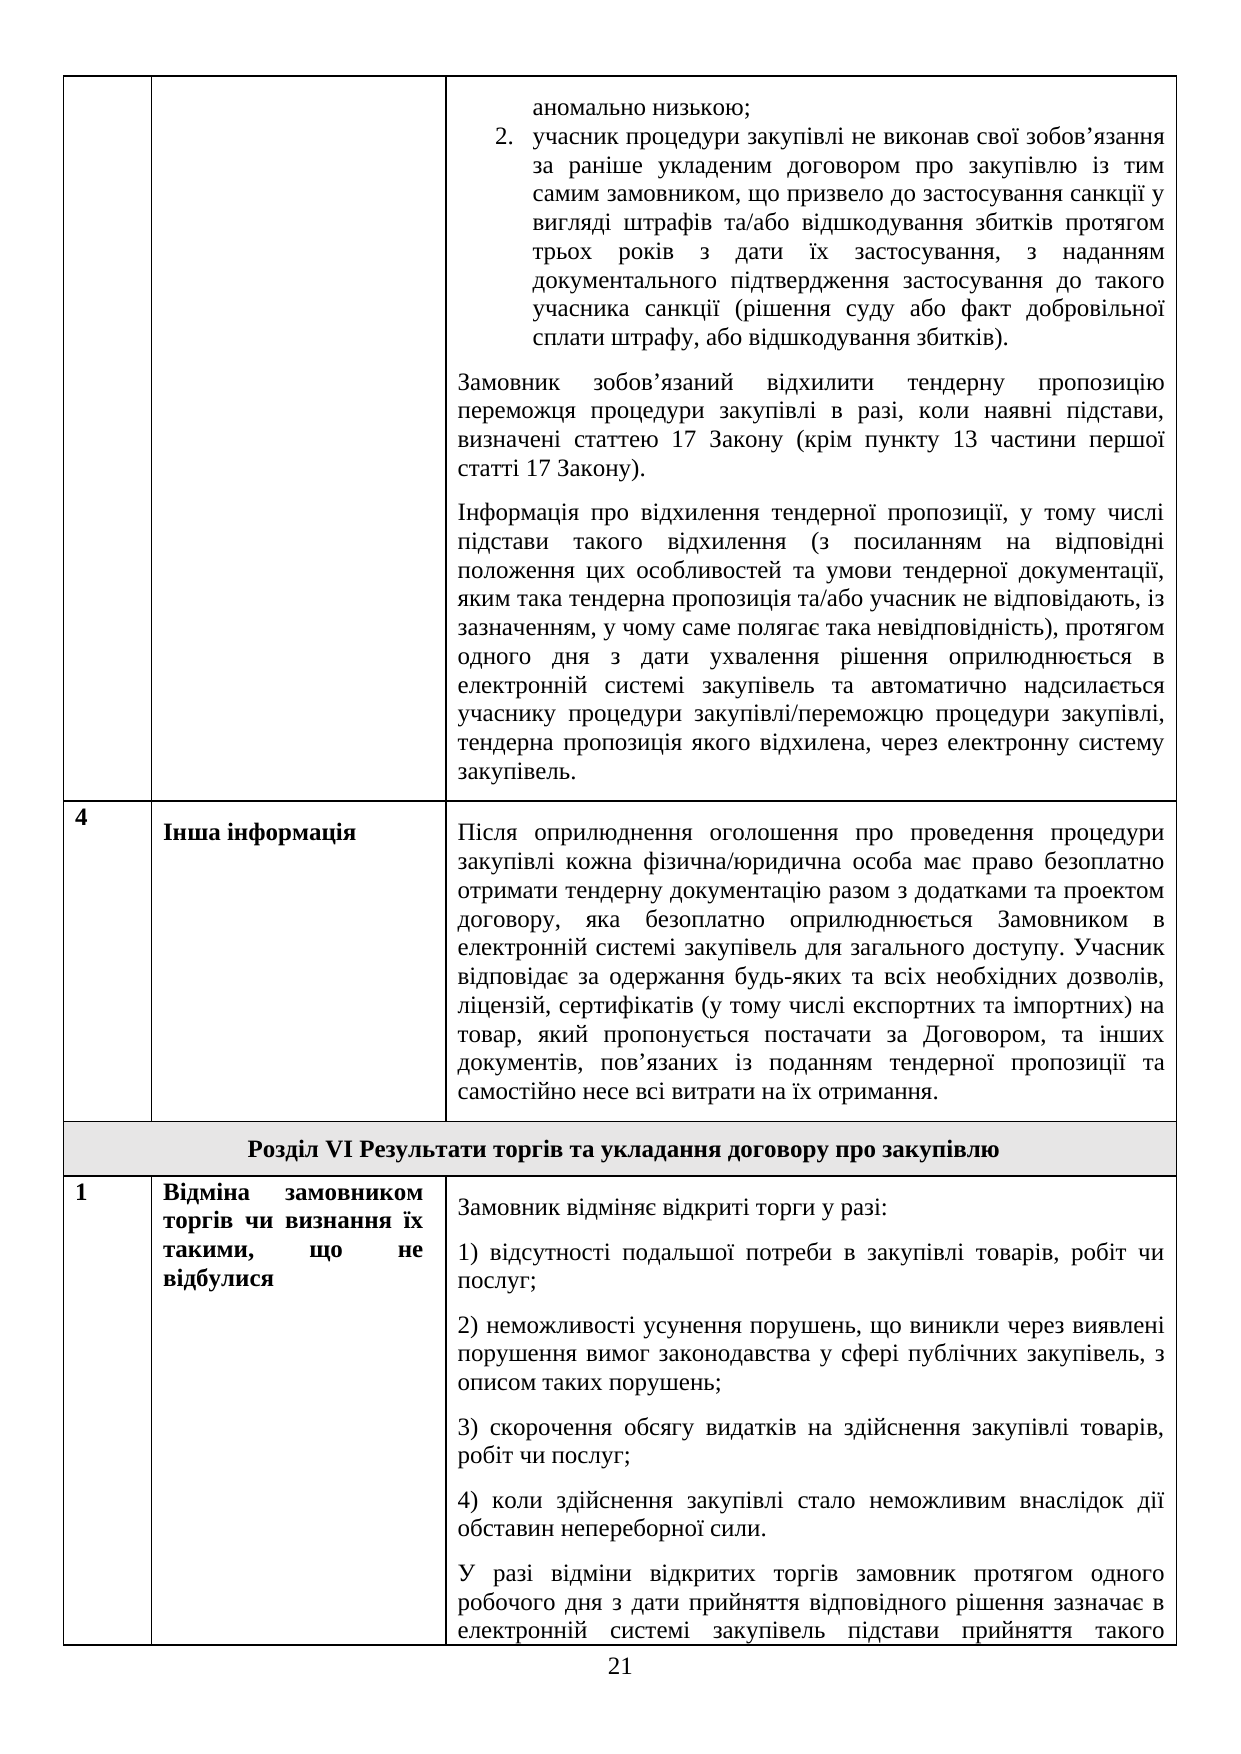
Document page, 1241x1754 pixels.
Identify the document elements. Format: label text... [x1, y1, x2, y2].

table_cell 1 [64, 1177, 151, 1644]
table_cell Розділ VI Результати торгів та укладання договору про закупівлю [64, 1122, 1176, 1175]
table_cell 3 [64, 77, 151, 800]
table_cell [152, 1177, 445, 1644]
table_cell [447, 1177, 1176, 1644]
table_cell 4 [64, 802, 151, 1121]
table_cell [447, 77, 1176, 800]
table_cell Після оприлюднення оголошення про проведення процедури закупівлі кожна фізична/юридична особа має право безоплатно отримати тендерну документацію разом з додатками та проектом договору, яка безоплатно оприлюднюється Замовником в електронній системі закупівель для загального доступу. Учасник відповідає за одержання будь-яких та всіх необхідних дозволів, ліцензій, сертифікатів (у тому числі експортних та імпортних) на товар, який пропонується постачати за Договором, та інших документів, пов’язаних із поданням тендерної пропозиції та самостійно несе всі витрати на їх отримання. [447, 802, 1176, 1121]
table_cell Інша інформація [152, 802, 445, 1121]
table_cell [152, 77, 445, 800]
